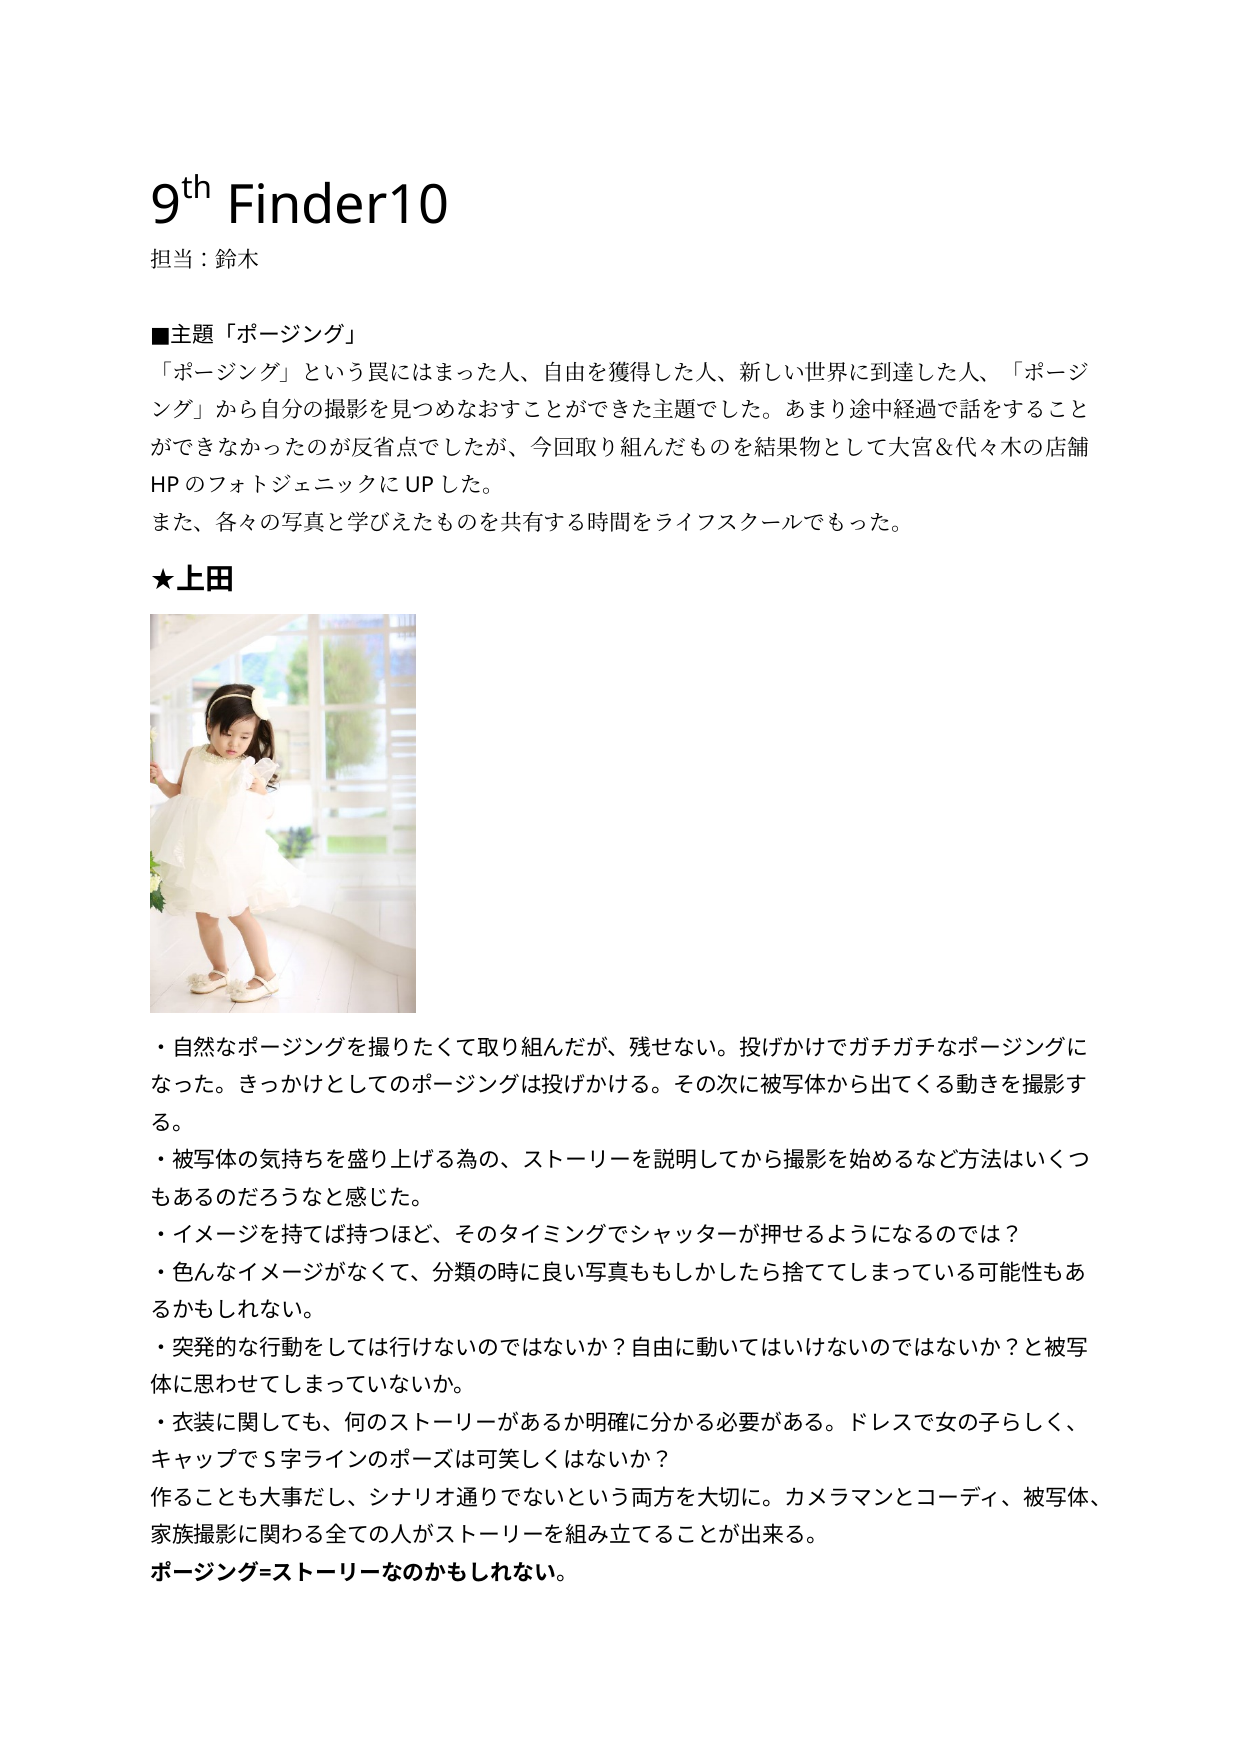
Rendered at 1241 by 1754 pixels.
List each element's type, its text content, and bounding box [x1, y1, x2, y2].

text また、各々の写真と学びえたものを共有する時間をライフスクールでもった。 [150, 502, 1090, 539]
text ・被写体の気持ちを盛り上げる為の、ストーリーを説明してから撮影を始めるなど方法はいくつもあるのだろうなと感じた。 [150, 1139, 1090, 1214]
text ・突発的な行動をしては行けないのではないか？自由に動いてはいけないのではないか？と被写体に思わせてしまっていないか。 [150, 1327, 1090, 1402]
text ・イメージを持てば持つほど、そのタイミングでシャッターが押せるようになるのでは？ [150, 1214, 1090, 1252]
text ■主題「ポージング」 [150, 314, 1090, 352]
picture [150, 614, 416, 1013]
text ★上田 [150, 539, 1090, 614]
text ・自然なポージングを撮りたくて取り組んだが、残せない。投げかけでガチガチなポージングになった。きっかけとしてのポージングは投げかける。その次に被写体から出てくる動きを撮影する。 [150, 1027, 1090, 1139]
text 「ポージング」という罠にはまった人、自由を獲得した人、新しい世界に到達した人、「ポージング」から自分の撮影を見つめなおすことができた主題でした。あまり途中経過で話をすることができなかったのが反省点でしたが、今回取り組んだものを結果物として大宮＆代々木の店舗HPのフォトジェニックにUPした。 [150, 352, 1090, 502]
text 9th Finder10 [150, 164, 1090, 239]
text ・色んなイメージがなくて、分類の時に良い写真ももしかしたら捨ててしまっている可能性もあるかもしれない。 [150, 1252, 1090, 1327]
text 担当：鈴木 [150, 239, 1090, 277]
text ポージング=ストーリーなのかもしれない。 [150, 1552, 1090, 1589]
text ・衣装に関しても、何のストーリーがあるか明確に分かる必要がある。ドレスで女の子らしく、キャップでS字ラインのポーズは可笑しくはないか？ [150, 1402, 1090, 1477]
text 作ることも大事だし、シナリオ通りでないという両方を大切に。カメラマンとコーディ、被写体、家族撮影に関わる全ての人がストーリーを組み立てることが出来る。 [150, 1477, 1090, 1552]
